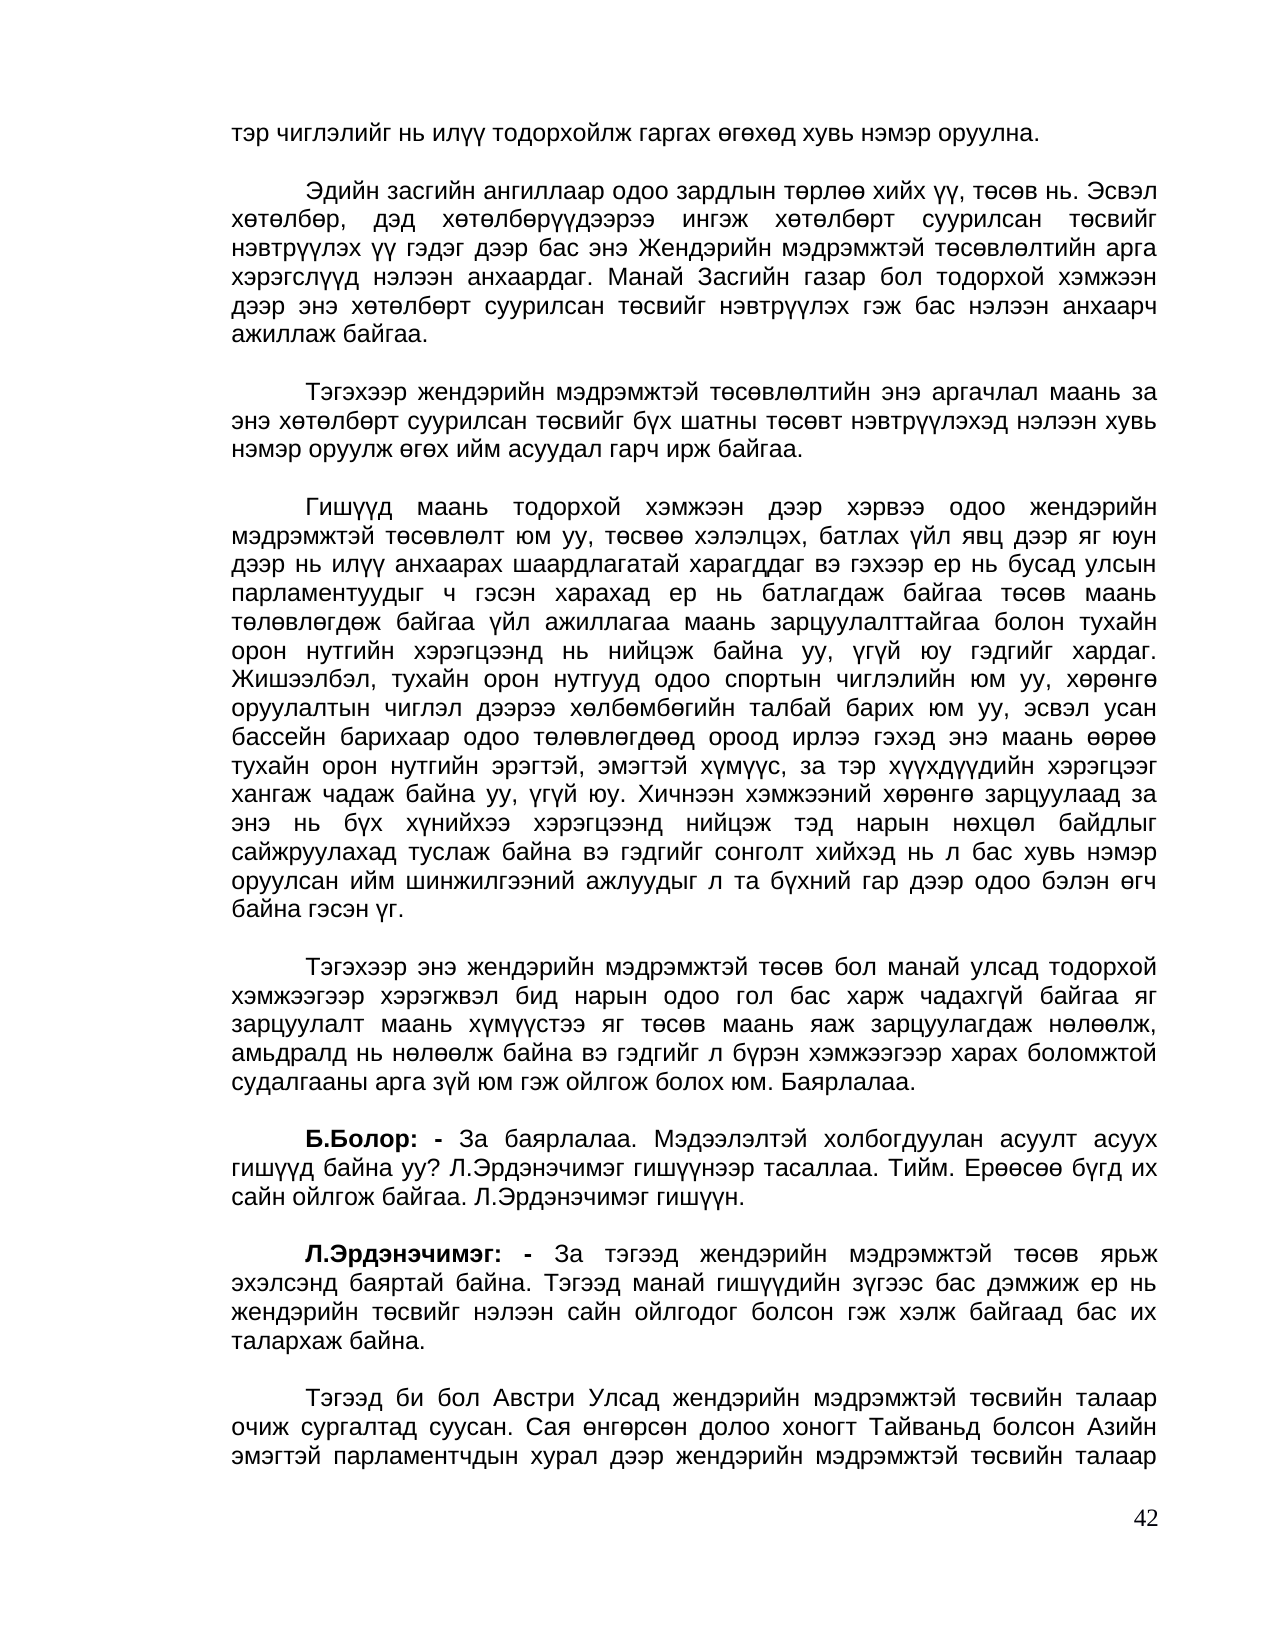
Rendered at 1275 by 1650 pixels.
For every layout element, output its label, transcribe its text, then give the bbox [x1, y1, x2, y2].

text Б.Болор: - За баярлалаа. Мэдээлэлтэй холбогдуулан асуулт асуух гишүүд байна уу? Л.Эрдэнэчимэг гишүүнээр тасаллаа. Тийм. Ерөөсөө бүгд их сайн ойлгож байгаа. Л.Эрдэнэчимэг гишүүн. [231, 1124, 1158, 1211]
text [231, 118, 1158, 147]
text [231, 1383, 1158, 1469]
text Л.Эрдэнэчимэг: - За тэгээд жендэрийн мэдрэмжтэй төсөв ярьж эхэлсэнд баяртай байна. Тэгээд манай гишүүдийн зүгээс бас дэмжиж ер нь жендэрийн төсвийг нэлээн сайн ойлгодог болсон гэж хэлж байгаад бас их талархаж байна. [231, 1239, 1158, 1354]
text Гишүүд маань тодорхой хэмжээн дээр хэрвээ одоо жендэрийн мэдрэмжтэй төсөвлөлт юм уу, төсвөө хэлэлцэх, батлах үйл явц дээр яг юун дээр нь илүү анхаарах шаардлагатай харагддаг вэ гэхээр ер нь бусад улсын парламентуудыг ч гэсэн харахад ер нь батлагдаж байгаа төсөв маань төлөвлөгдөж байгаа үйл ажиллагаа маань зарцуулалттайгаа болон тухайн орон нутгийн хэрэгцээнд нь нийцэж байна уу, үгүй юу гэдгийг хардаг. Жишээлбэл, тухайн орон нутгууд одоо спортын чиглэлийн юм уу, хөрөнгө оруулалтын чиглэл дээрээ хөлбөмбөгийн талбай барих юм уу, эсвэл усан бассейн барихаар одоо төлөвлөгдөөд ороод ирлээ гэхэд энэ маань өөрөө тухайн орон нутгийн эрэгтэй, эмэгтэй хүмүүс, за тэр хүүхдүүдийн хэрэгцээг хангаж чадаж байна уу, үгүй юу. Хичнээн хэмжээний хөрөнгө зарцуулаад за энэ нь бүх хүнийхээ хэрэгцээнд нийцэж тэд нарын нөхцөл байдлыг сайжруулахад туслаж байна вэ гэдгийг сонголт хийхэд нь л бас хувь нэмэр оруулсан ийм шинжилгээний ажлуудыг л та бүхний гар дээр одоо бэлэн өгч байна гэсэн үг. [231, 492, 1158, 923]
text Тэгэхээр энэ жендэрийн мэдрэмжтэй төсөв бол манай улсад тодорхой хэмжээгээр хэрэгжвэл бид нарын одоо гол бас харж чадахгүй байгаа яг зарцуулалт маань хүмүүстээ яг төсөв маань яаж зарцуулагдаж нөлөөлж, амьдралд нь нөлөөлж байна вэ гэдгийг л бүрэн хэмжээгээр харах боломжтой судалгааны арга зүй юм гэж ойлгож болох юм. Баярлалаа. [231, 952, 1158, 1096]
text Эдийн засгийн ангиллаар одоо зардлын төрлөө хийх үү, төсөв нь. Эсвэл хөтөлбөр, дэд хөтөлбөрүүдээрээ ингэж хөтөлбөрт суурилсан төсвийг нэвтрүүлэх үү гэдэг дээр бас энэ Жендэрийн мэдрэмжтэй төсөвлөлтийн арга хэрэгслүүд нэлээн анхаардаг. Манай Засгийн газар бол тодорхой хэмжээн дээр энэ хөтөлбөрт суурилсан төсвийг нэвтрүүлэх гэж бас нэлээн анхаарч ажиллаж байгаа. [231, 176, 1158, 348]
text Тэгэхээр жендэрийн мэдрэмжтэй төсөвлөлтийн энэ аргачлал маань за энэ хөтөлбөрт суурилсан төсвийг бүх шатны төсөвт нэвтрүүлэхэд нэлээн хувь нэмэр оруулж өгөх ийм асуудал гарч ирж байгаа. [231, 377, 1158, 463]
